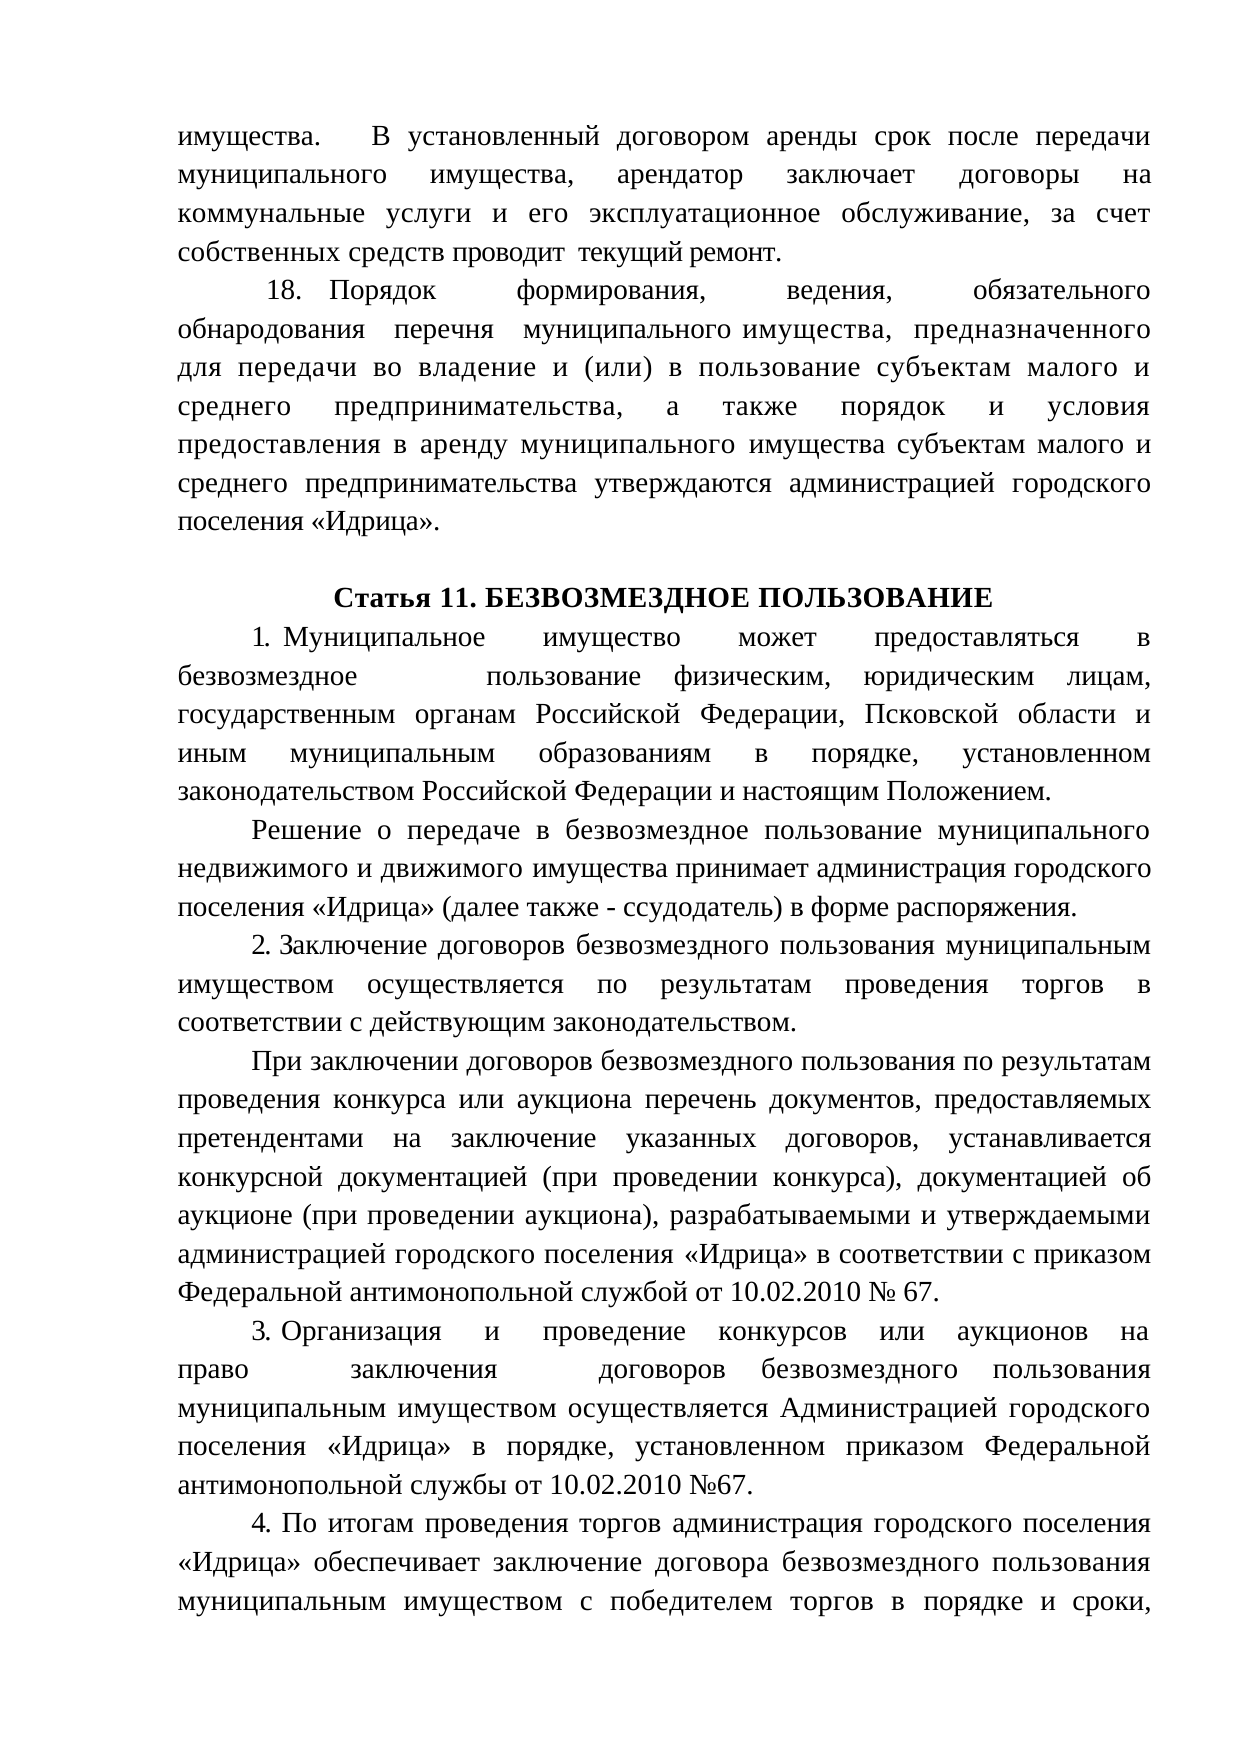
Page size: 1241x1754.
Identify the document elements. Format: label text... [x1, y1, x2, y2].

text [177, 1506, 1152, 1616]
text Статья 11. БЕЗВОЗМЕЗДНОЕ ПОЛЬЗОВАНИЕ [175, 581, 1152, 614]
text При заключении договоров безвозмездного пользования по результатам проведения конкурса или аукциона перечень документов, предоставляемых претендентами на заключение указанных договоров, устанавливается конкурсной документацией (при проведении конкурса), документацией об аукционе (при проведении аукциона), разрабатываемыми и утверждаемыми администрацией городского поселения «Идрица» в соответствии с приказом Федеральной антимонопольной службой от 10.02.2010 № 67. [177, 1043, 1152, 1308]
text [177, 118, 1152, 267]
text Решение о передаче в безвозмездное пользование муниципального недвижимого и движимого имущества принимает администрация городского поселения «Идрица» (далее также - ссудодатель) в форме распоряжения. [177, 812, 1152, 922]
text 2. Заключение договоров безвозмездного пользования муниципальным имуществом осуществляется по результатам проведения торгов в соответствии с действующим законодательством. [177, 927, 1152, 1038]
text 18. Порядок формирования, ведения, обязательного обнародования перечня муниципального имущества, предназначенного для передачи во владение и (или) в пользование субъектам малого и среднего предпринимательства, а также порядок и условия предоставления в аренду муниципального имущества субъектам малого и среднего предпринимательства утверждаются администрацией городского поселения «Идрица». [177, 272, 1152, 537]
text 1. Муниципальное имущество может предоставляться в безвозмездное пользование физическим, юридическим лицам, государственным органам Российской Федерации, Псковской области и иным муниципальным образованиям в порядке, установленном законодательством Российской Федерации и настоящим Положением. [177, 619, 1152, 807]
text 3. Организация и проведение конкурсов или аукционов на право заключения договоров безвозмездного пользования муниципальным имуществом осуществляется Администрацией городского поселения «Идрица» в порядке, установленном приказом Федеральной антимонопольной службы от 10.02.2010 №67. [177, 1313, 1152, 1501]
